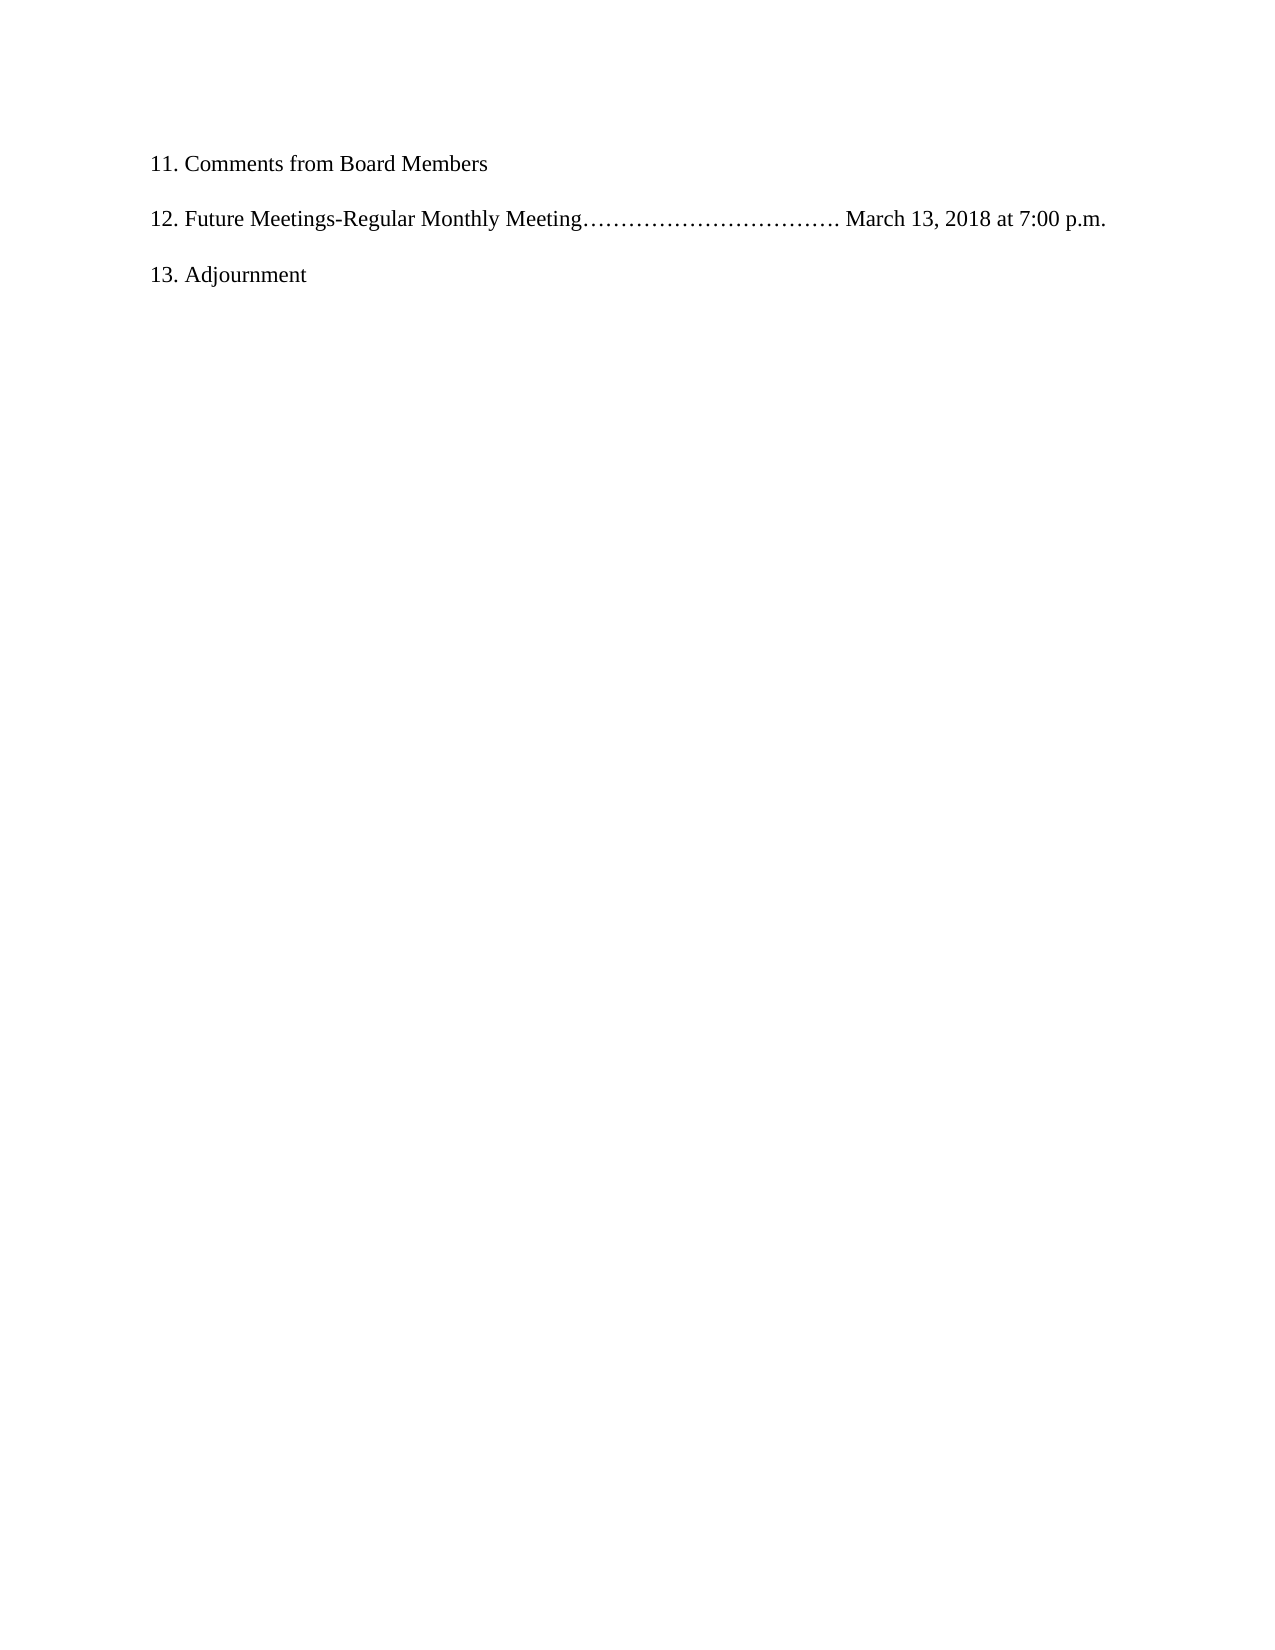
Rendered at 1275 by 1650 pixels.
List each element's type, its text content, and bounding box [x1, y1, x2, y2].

subtitle 11. Comments from Board Members [150, 150, 1125, 176]
subtitle 12. Future Meetings-Regular Monthly Meeting……………………………. March 13, 2018 at 7:00 p.m. [150, 206, 1125, 232]
subtitle 13. Adjournment [150, 261, 1125, 287]
